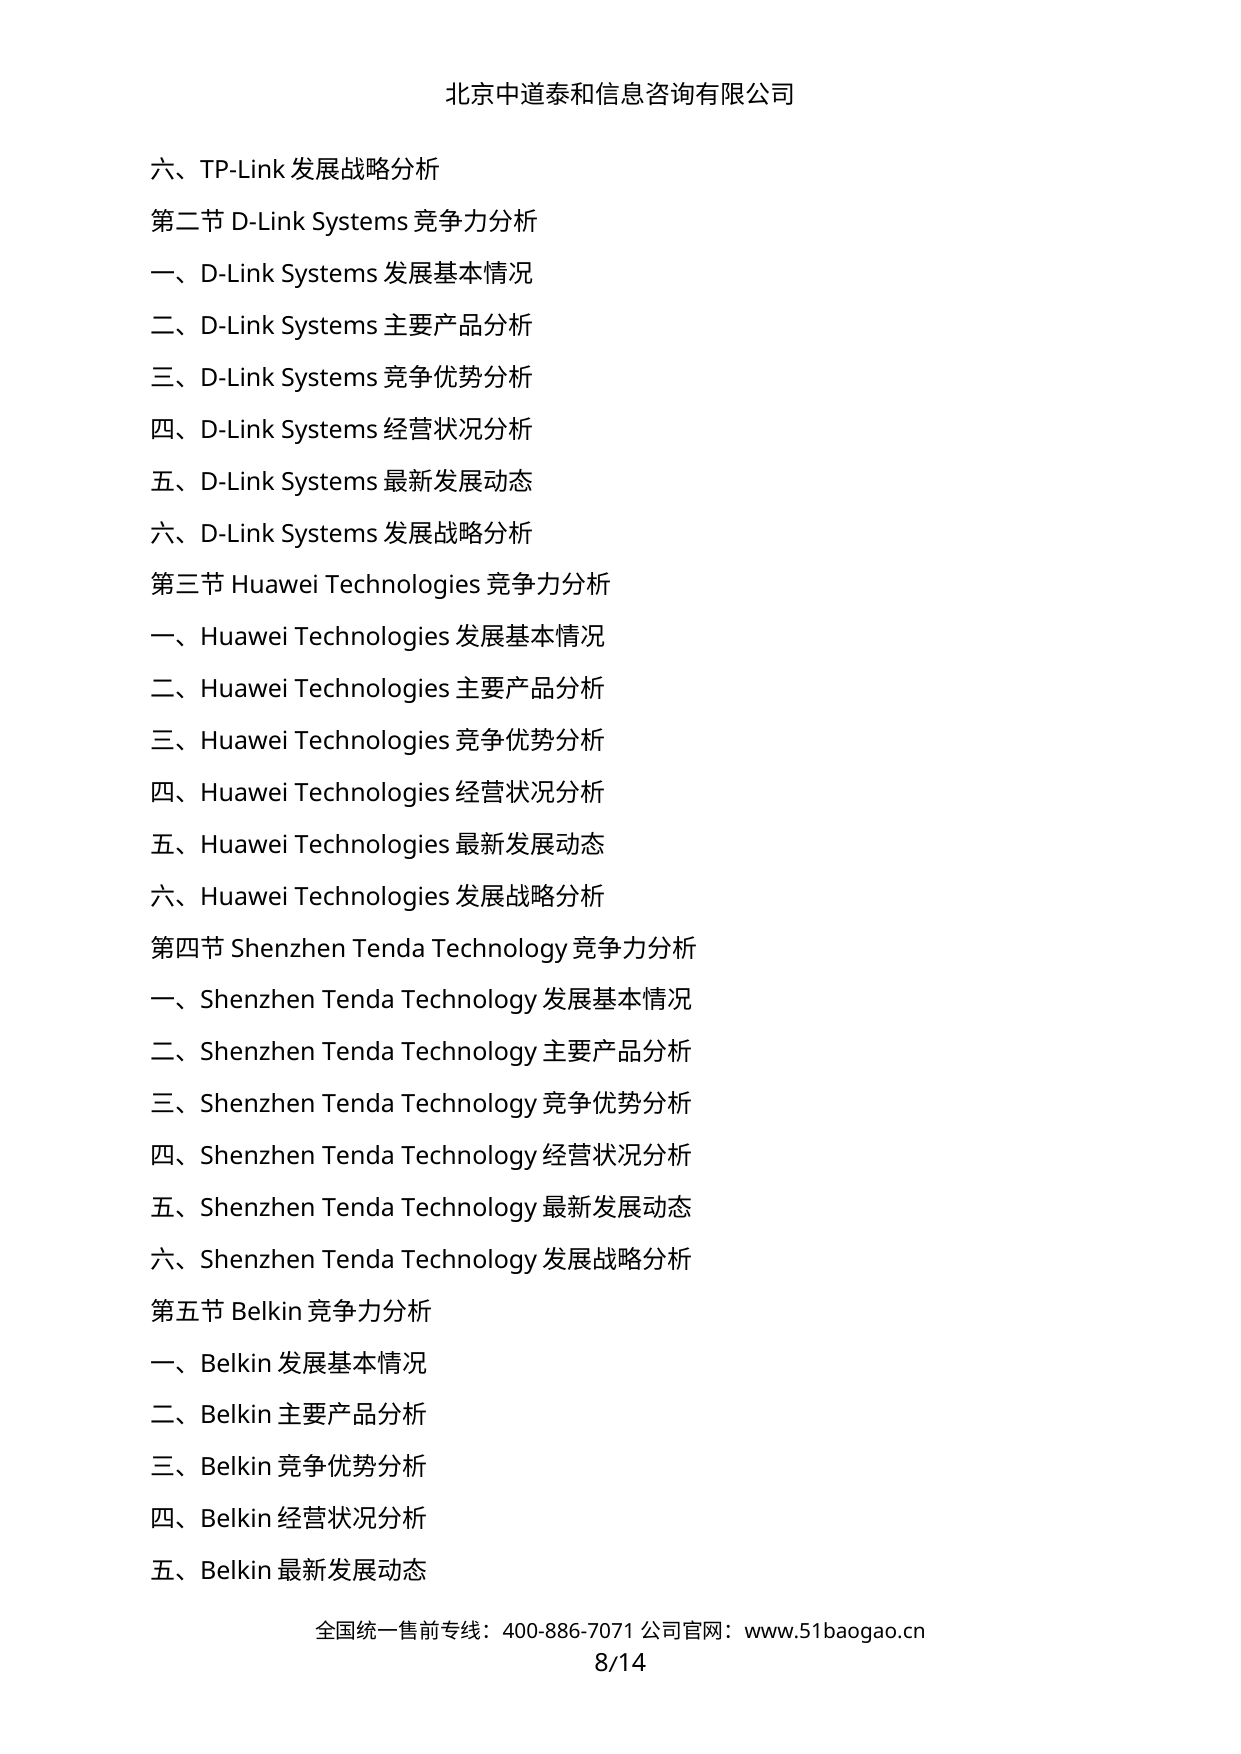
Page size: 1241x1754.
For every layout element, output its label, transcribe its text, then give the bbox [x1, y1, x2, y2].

text 三、Belkin竞争优势分析 [150, 1447, 1090, 1483]
text 四、Belkin经营状况分析 [150, 1499, 1090, 1535]
text 一、Belkin发展基本情况 [150, 1343, 1090, 1379]
text 三、D-Link Systems竞争优势分析 [150, 357, 1090, 394]
text 四、Shenzhen Tenda Technology经营状况分析 [150, 1136, 1090, 1172]
text 五、Shenzhen Tenda Technology最新发展动态 [150, 1187, 1090, 1224]
text 第四节 Shenzhen Tenda Technology竞争力分析 [150, 928, 1090, 964]
text 二、D-Link Systems主要产品分析 [150, 306, 1090, 342]
text 一、Huawei Technologies发展基本情况 [150, 617, 1090, 653]
text 第三节 Huawei Technologies竞争力分析 [150, 565, 1090, 601]
text 四、Huawei Technologies经营状况分析 [150, 772, 1090, 809]
text 六、D-Link Systems发展战略分析 [150, 513, 1090, 549]
text 二、Shenzhen Tenda Technology主要产品分析 [150, 1032, 1090, 1068]
text 三、Shenzhen Tenda Technology竞争优势分析 [150, 1084, 1090, 1120]
text 六、TP-Link发展战略分析 [150, 150, 1090, 186]
text 五、D-Link Systems最新发展动态 [150, 461, 1090, 497]
text 三、Huawei Technologies竞争优势分析 [150, 721, 1090, 757]
text 五、Huawei Technologies最新发展动态 [150, 824, 1090, 861]
text 第五节 Belkin竞争力分析 [150, 1291, 1090, 1327]
text 四、D-Link Systems经营状况分析 [150, 409, 1090, 446]
text 一、Shenzhen Tenda Technology发展基本情况 [150, 980, 1090, 1016]
text 六、Huawei Technologies发展战略分析 [150, 876, 1090, 912]
text 二、Belkin主要产品分析 [150, 1395, 1090, 1431]
text 一、D-Link Systems发展基本情况 [150, 254, 1090, 290]
text 六、Shenzhen Tenda Technology发展战略分析 [150, 1239, 1090, 1276]
text 五、Belkin最新发展动态 [150, 1551, 1090, 1587]
text 第二节 D-Link Systems竞争力分析 [150, 202, 1090, 238]
text 二、Huawei Technologies主要产品分析 [150, 669, 1090, 705]
